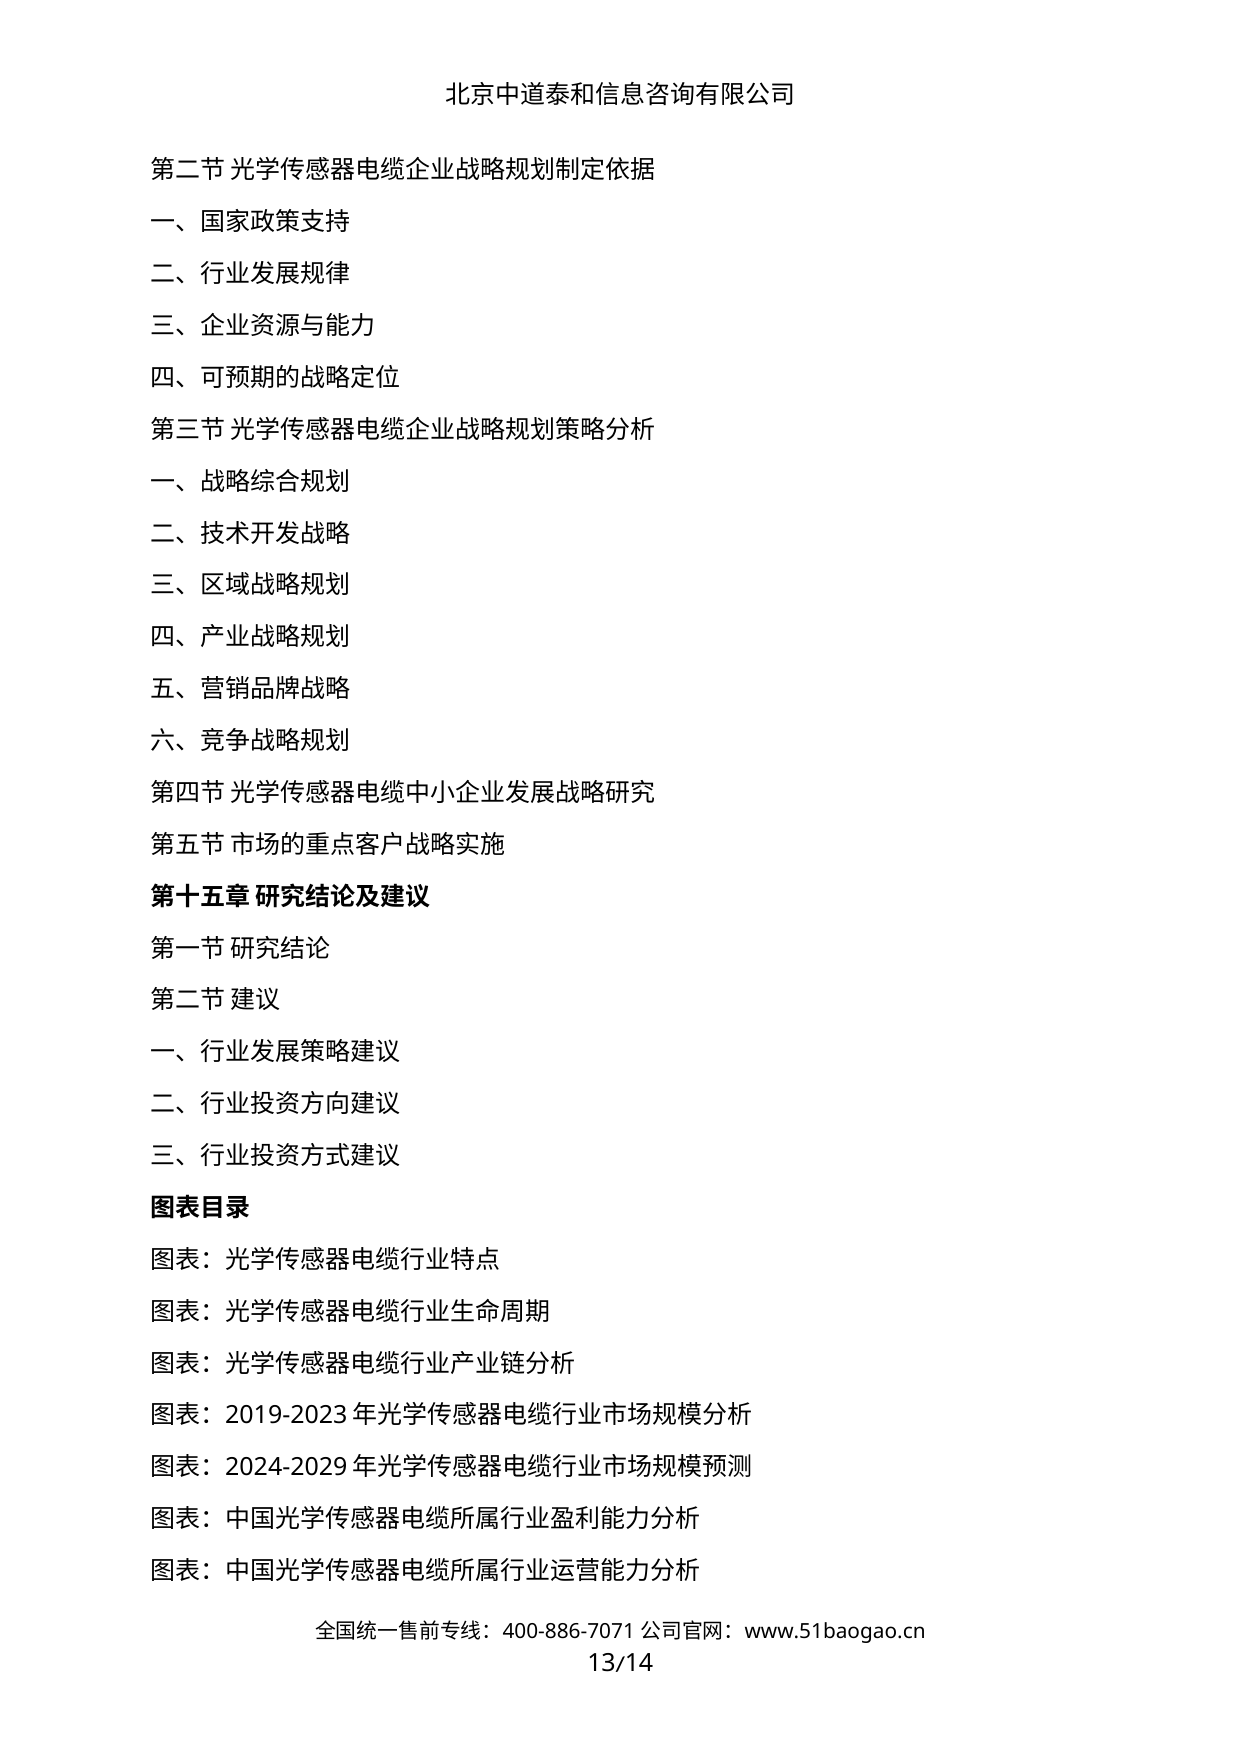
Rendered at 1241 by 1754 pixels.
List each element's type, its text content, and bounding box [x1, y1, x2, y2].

text 四、产业战略规划 [150, 617, 1090, 653]
text 三、行业投资方式建议 [150, 1136, 1090, 1172]
text 图表：光学传感器电缆行业生命周期 [150, 1291, 1090, 1327]
text 第一节 研究结论 [150, 928, 1090, 964]
text 第十五章 研究结论及建议 [150, 876, 1090, 912]
text 图表：光学传感器电缆行业特点 [150, 1239, 1090, 1276]
text 第四节 光学传感器电缆中小企业发展战略研究 [150, 772, 1090, 809]
text 二、行业发展规律 [150, 254, 1090, 290]
text 第五节 市场的重点客户战略实施 [150, 824, 1090, 861]
text 二、行业投资方向建议 [150, 1084, 1090, 1120]
text 一、行业发展策略建议 [150, 1032, 1090, 1068]
text 图表：中国光学传感器电缆所属行业盈利能力分析 [150, 1499, 1090, 1535]
text 五、营销品牌战略 [150, 669, 1090, 705]
text 一、国家政策支持 [150, 202, 1090, 238]
text 图表：中国光学传感器电缆所属行业运营能力分析 [150, 1551, 1090, 1587]
text 六、竞争战略规划 [150, 721, 1090, 757]
text 三、企业资源与能力 [150, 306, 1090, 342]
text 第二节 光学传感器电缆企业战略规划制定依据 [150, 150, 1090, 186]
text 图表：2019-2023年光学传感器电缆行业市场规模分析 [150, 1395, 1090, 1431]
text 四、可预期的战略定位 [150, 357, 1090, 394]
text 三、区域战略规划 [150, 565, 1090, 601]
text 第二节 建议 [150, 980, 1090, 1016]
text 第三节 光学传感器电缆企业战略规划策略分析 [150, 409, 1090, 446]
text 图表：2024-2029年光学传感器电缆行业市场规模预测 [150, 1447, 1090, 1483]
text 二、技术开发战略 [150, 513, 1090, 549]
text 图表目录 [150, 1187, 1090, 1224]
text 图表：光学传感器电缆行业产业链分析 [150, 1343, 1090, 1379]
text 一、战略综合规划 [150, 461, 1090, 497]
